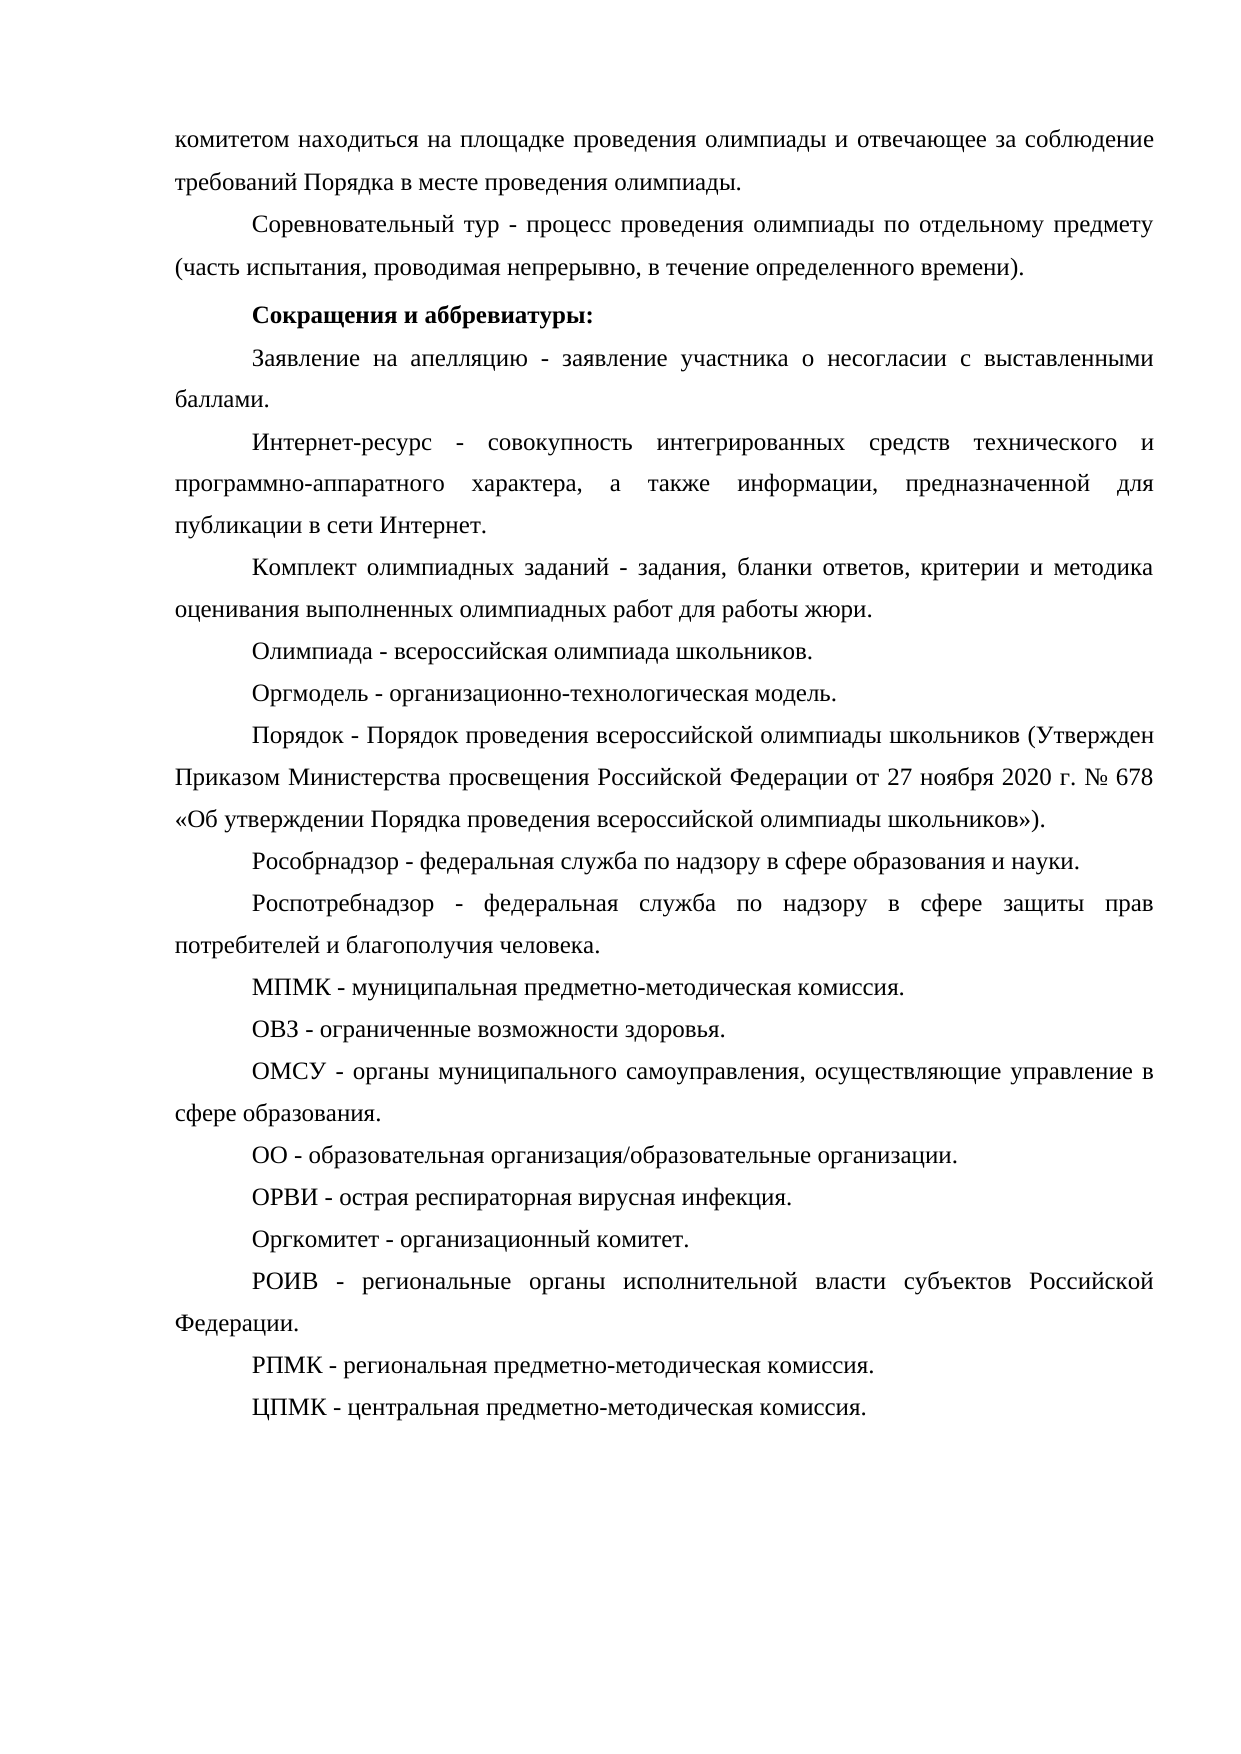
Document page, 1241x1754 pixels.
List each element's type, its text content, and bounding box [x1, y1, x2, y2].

text Интернет-ресурс - совокупность интегрированных средств технического и программно-аппаратного характера, а также информации, предназначенной для публикации в сети Интернет. [174, 416, 1155, 542]
text РПМК - региональная предметно-методическая комиссия. [174, 1340, 1155, 1382]
text ОМСУ - органы муниципального самоуправления, осуществляющие управление в сфере образования. [174, 1046, 1155, 1130]
text МПМК - муниципальная предметно-методическая комиссия. [174, 962, 1155, 1004]
text Роспотребнадзор - федеральная служба по надзору в сфере защиты прав потребителей и благополучия человека. [174, 878, 1155, 962]
text Порядок - Порядок проведения всероссийской олимпиады школьников (Утвержден Приказом Министерства просвещения Российской Федерации от 27 ноября 2020 г. № 678 «Об утверждении Порядка проведения всероссийской олимпиады школьников»). [174, 710, 1155, 836]
text ЦПМК - центральная предметно-методическая комиссия. [174, 1382, 1155, 1424]
text Комплект олимпиадных заданий - задания, бланки ответов, критерии и методика оценивания выполненных олимпиадных работ для работы жюри. [174, 542, 1155, 626]
text ОВЗ - ограниченные возможности здоровья. [174, 1004, 1155, 1046]
text ОРВИ - острая респираторная вирусная инфекция. [174, 1172, 1155, 1214]
text Оргкомитет - организационный комитет. [174, 1214, 1155, 1256]
text Заявление на апелляцию - заявление участника о несогласии с выставленными баллами. [174, 332, 1155, 416]
text ОО - образовательная организация/образовательные организации. [174, 1130, 1155, 1172]
text Рособрнадзор - федеральная служба по надзору в сфере образования и науки. [174, 836, 1155, 878]
text Оргмодель - организационно-технологическая модель. [174, 668, 1155, 710]
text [174, 114, 1155, 199]
text РОИВ - региональные органы исполнительной власти субъектов Российской Федерации. [174, 1256, 1155, 1340]
text Соревновательный тур - процесс проведения олимпиады по отдельному предмету (часть испытания, проводимая непрерывно, в течение определенного времени). [174, 199, 1155, 284]
text Олимпиада - всероссийская олимпиада школьников. [174, 626, 1155, 668]
text Сокращения и аббревиатуры: [174, 290, 1155, 332]
